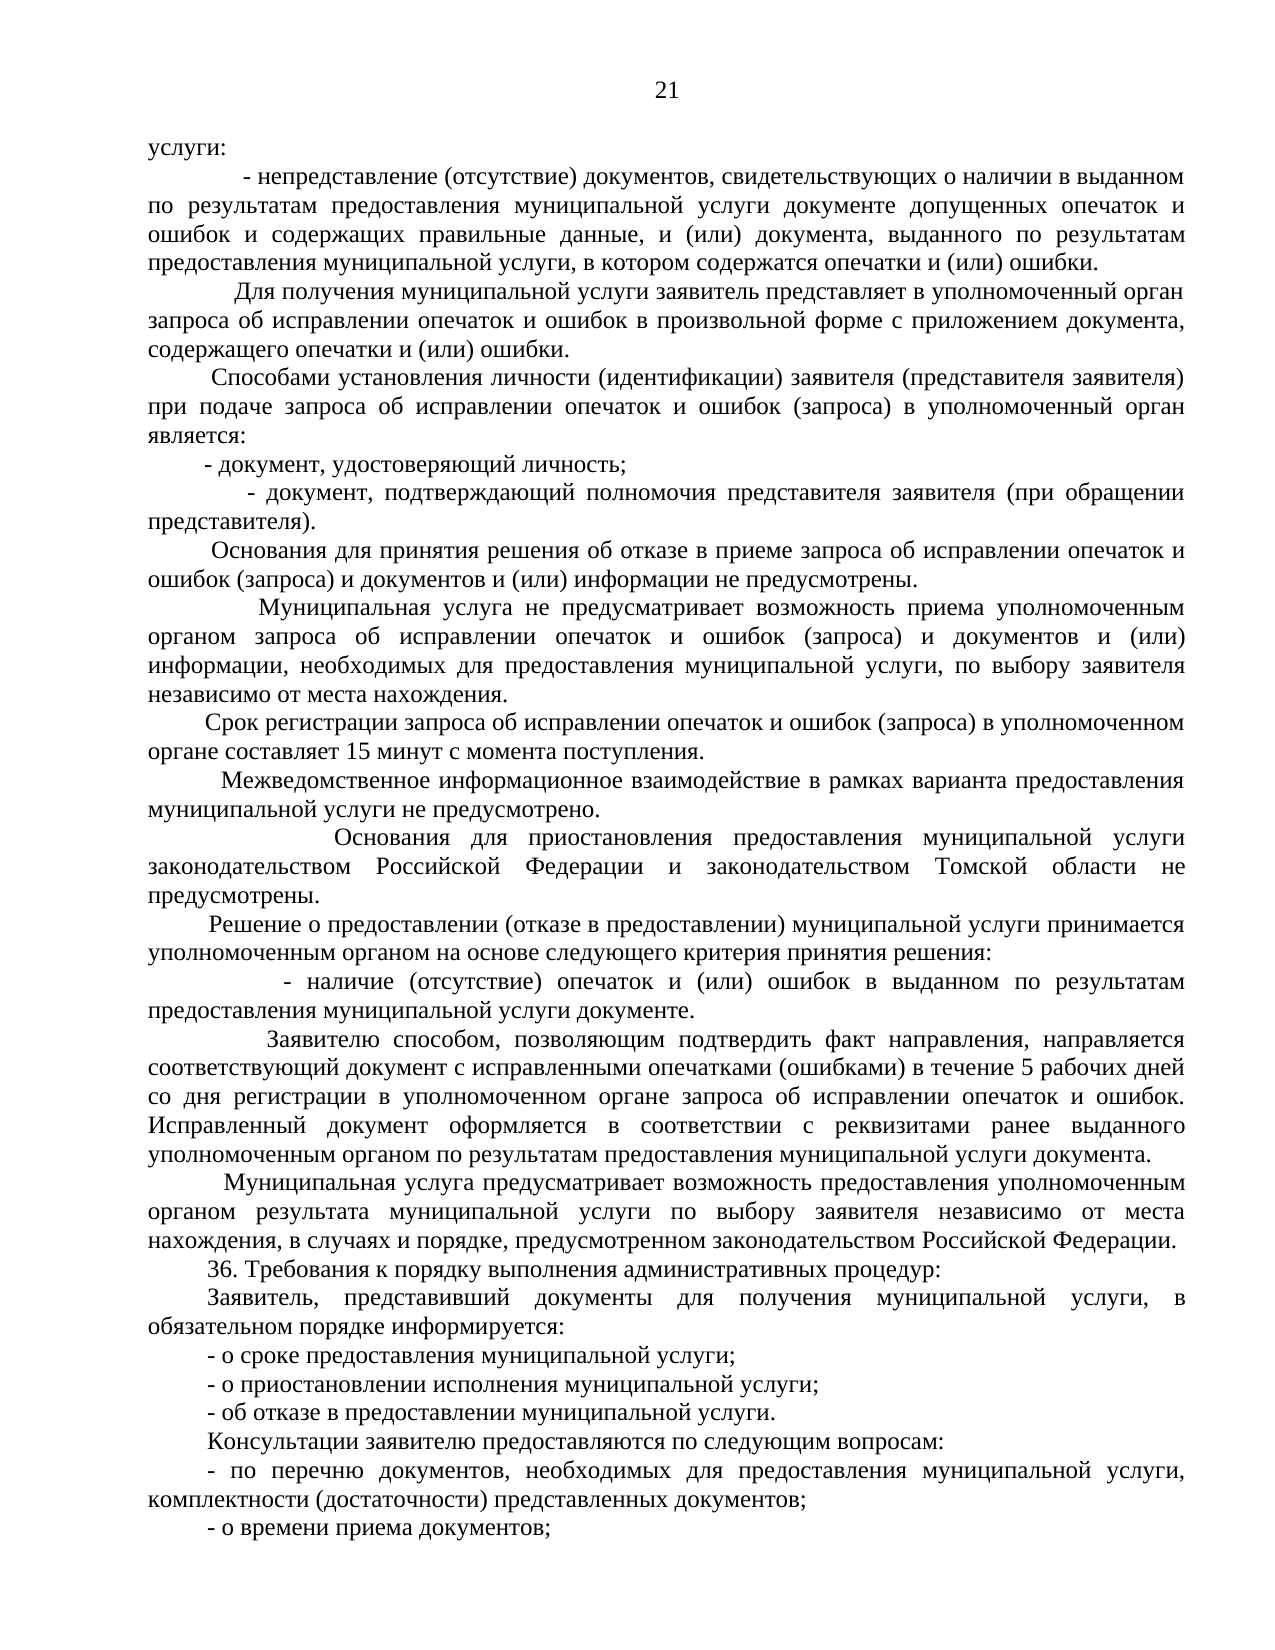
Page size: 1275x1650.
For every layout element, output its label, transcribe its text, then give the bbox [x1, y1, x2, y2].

text Муниципальная услуга не предусматривает возможность приема уполномоченным органом запроса об исправлении опечаток и ошибок (запроса) и документов и (или) информации, необходимых для предоставления муниципальной услуги, по выбору заявителя независимо от места нахождения. [148, 592, 1186, 707]
text - о приостановлении исполнения муниципальной услуги; [148, 1369, 1186, 1397]
text Решение о предоставлении (отказе в предоставлении) муниципальной услуги принимается уполномоченным органом на основе следующего критерия принятия решения: [148, 909, 1186, 966]
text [148, 132, 1186, 161]
text - по перечню документов, необходимых для предоставления муниципальной услуги, комплектности (достаточности) представленных документов; [148, 1455, 1186, 1512]
text Основания для приостановления предоставления муниципальной услуги законодательством Российской Федерации и законодательством Томской области не предусмотрены. [148, 822, 1186, 909]
text Муниципальная услуга предусматривает возможность предоставления уполномоченным органом результата муниципальной услуги по выбору заявителя независимо от места нахождения, в случаях и порядке, предусмотренном законодательством Российской Федерации. [148, 1167, 1186, 1254]
text Заявитель, представивший документы для получения муниципальной услуги, в обязательном порядке информируется: [148, 1282, 1186, 1340]
text Межведомственное информационное взаимодействие в рамках варианта предоставления муниципальной услуги не предусмотрено. [148, 765, 1186, 822]
text - о времени приема документов; [148, 1512, 1186, 1541]
text 36. Требования к порядку выполнения административных процедур: [148, 1254, 1186, 1282]
text Заявителю способом, позволяющим подтвердить факт направления, направляется соответствующий документ с исправленными опечатками (ошибками) в течение 5 рабочих дней со дня регистрации в уполномоченном органе запроса об исправлении опечаток и ошибок. Исправленный документ оформляется в соответствии с реквизитами ранее выданного уполномоченным органом по результатам предоставления муниципальной услуги документа. [148, 1024, 1186, 1167]
text Основания для принятия решения об отказе в приеме запроса об исправлении опечаток и ошибок (запроса) и документов и (или) информации не предусмотрены. [148, 535, 1186, 592]
text - об отказе в предоставлении муниципальной услуги. [148, 1397, 1186, 1426]
text - непредставление (отсутствие) документов, свидетельствующих о наличии в выданном по результатам предоставления муниципальной услуги документе допущенных опечаток и ошибок и содержащих правильные данные, и (или) документа, выданного по результатам предоставления муниципальной услуги, в котором содержатся опечатки и (или) ошибки. [148, 161, 1186, 276]
text Для получения муниципальной услуги заявитель представляет в уполномоченный орган запроса об исправлении опечаток и ошибок в произвольной форме с приложением документа, содержащего опечатки и (или) ошибки. [148, 276, 1186, 362]
text Срок регистрации запроса об исправлении опечаток и ошибок (запроса) в уполномоченном органе составляет 15 минут с момента поступления. [148, 707, 1186, 765]
text - документ, подтверждающий полномочия представителя заявителя (при обращении представителя). [148, 477, 1186, 535]
text - наличие (отсутствие) опечаток и (или) ошибок в выданном по результатам предоставления муниципальной услуги документе. [148, 966, 1186, 1024]
text - о сроке предоставления муниципальной услуги; [148, 1340, 1186, 1369]
text - документ, удостоверяющий личность; [148, 449, 1186, 477]
text Консультации заявителю предоставляются по следующим вопросам: [148, 1426, 1186, 1455]
text Способами установления личности (идентификации) заявителя (представителя заявителя) при подаче запроса об исправлении опечаток и ошибок (запроса) в уполномоченный орган является: [148, 362, 1186, 449]
